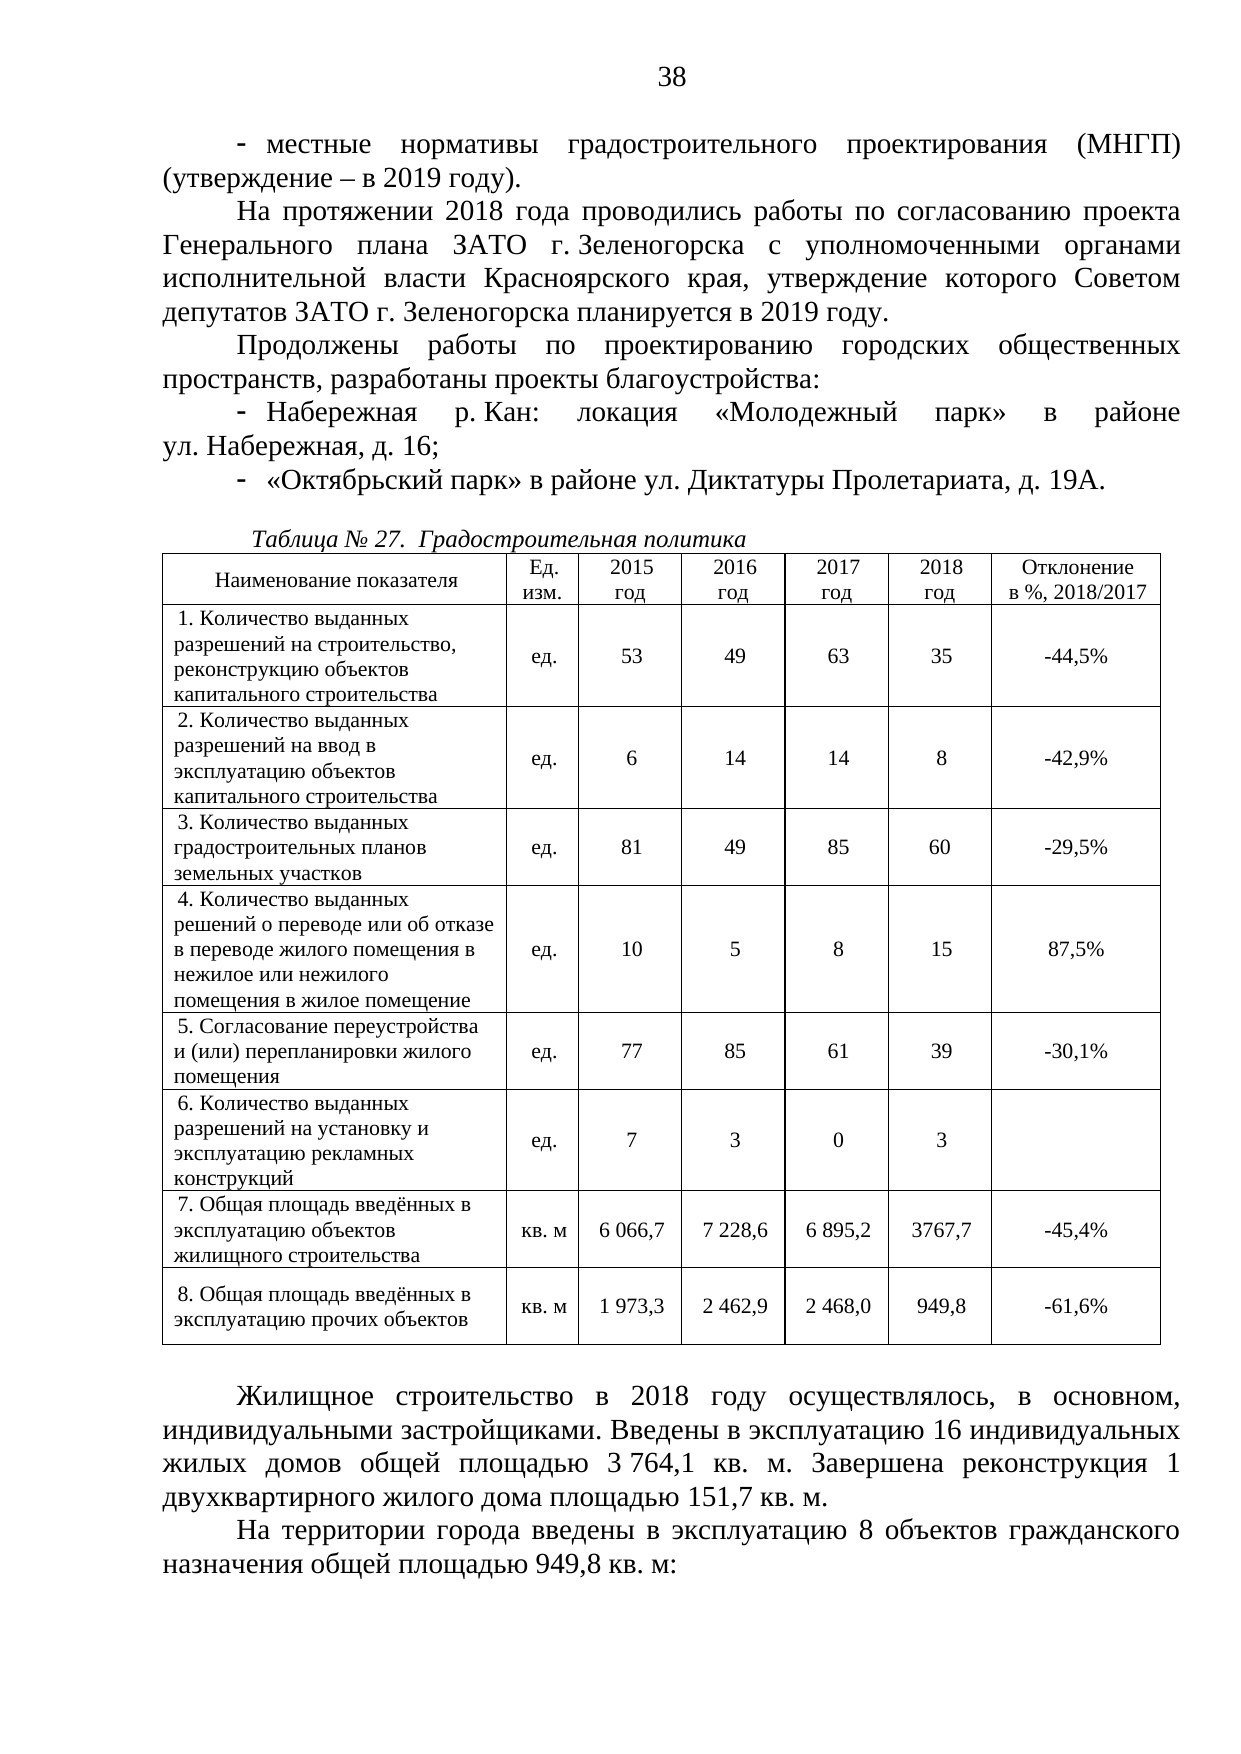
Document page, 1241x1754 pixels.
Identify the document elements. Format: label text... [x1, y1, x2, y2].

list «Октябрьский парк» в районе ул. Диктатуры Пролетариата, д. 19А. [162, 462, 1181, 495]
table_cell 7. Общая площадь введённых в эксплуатацию объектов жилищного строительства [163, 1191, 506, 1267]
table_cell -61,6% [992, 1268, 1160, 1344]
table_cell -29,5% [992, 809, 1160, 885]
text На территории города введены в эксплуатацию 8 объектов гражданского назначения общей площадью 949,8 кв. м: [162, 1512, 1181, 1579]
table_cell 949,8 [889, 1268, 991, 1344]
table_cell 35 [889, 605, 991, 706]
table_cell 3. Количество выданных градостроительных планов земельных участков [163, 809, 506, 885]
table_cell 6 [579, 707, 681, 808]
table_cell 7 228,6 [682, 1191, 784, 1267]
text На протяжении 2018 года проводились работы по согласованию проекта Генерального плана ЗАТО г. Зеленогорска с уполномоченными органами исполнительной власти Красноярского края, утверждение которого Советом депутатов ЗАТО г. Зеленогорска планируется в 2019 году. [162, 193, 1181, 327]
table_cell ед. [507, 1013, 578, 1088]
table_cell ед. [507, 707, 578, 808]
table_cell 4. Количество выданных решений о переводе или об отказе в переводе жилого помещения в нежилое или нежилого помещения в жилое помещение [163, 886, 506, 1012]
table_header 2018 год [889, 554, 991, 604]
table_cell -42,9% [992, 707, 1160, 808]
table_cell 14 [682, 707, 784, 808]
table_cell 6 895,2 [786, 1191, 888, 1267]
text Продолжены работы по проектированию городских общественных пространств, разработаны проекты благоустройства: [162, 327, 1181, 394]
table_cell 8. Общая площадь введённых в эксплуатацию прочих объектов [163, 1268, 506, 1344]
table_cell 85 [786, 809, 888, 885]
table_cell 7 [579, 1090, 681, 1190]
table_cell ед. [507, 886, 578, 1012]
table_cell 5 [682, 886, 784, 1012]
table_cell кв. м [507, 1268, 578, 1344]
table_cell 2. Количество выданных разрешений на ввод в эксплуатацию объектов капитального строительства [163, 707, 506, 808]
table_cell -44,5% [992, 605, 1160, 706]
table_cell 49 [682, 809, 784, 885]
table_cell 39 [889, 1013, 991, 1088]
table_cell 3 [682, 1090, 784, 1190]
table_cell ед. [507, 605, 578, 706]
table_cell 10 [579, 886, 681, 1012]
table_cell 63 [786, 605, 888, 706]
table_cell 2 468,0 [786, 1268, 888, 1344]
table_cell -30,1% [992, 1013, 1160, 1088]
table_cell 49 [682, 605, 784, 706]
table_header 2015 год [579, 554, 681, 604]
table_cell 8 [786, 886, 888, 1012]
table_cell [992, 1090, 1160, 1190]
table_header Отклонение в %, 2018/2017 [992, 554, 1160, 604]
table_header Ед. изм. [507, 554, 578, 604]
table_cell 14 [786, 707, 888, 808]
table_cell -45,4% [992, 1191, 1160, 1267]
table_cell 1. Количество выданных разрешений на строительство, реконструкцию объектов капитального строительства [163, 605, 506, 706]
table_header 2017 год [786, 554, 888, 604]
table_cell 61 [786, 1013, 888, 1088]
list Набережная р. Кан: локация «Молодежный парк» в районе ул. Набережная, д. 16; [162, 394, 1181, 462]
text Таблица № 27. Градостроительная политика [162, 524, 1181, 553]
table_cell 15 [889, 886, 991, 1012]
table_cell 6. Количество выданных разрешений на установку и эксплуатацию рекламных конструкций [163, 1090, 506, 1190]
table_cell 3767,7 [889, 1191, 991, 1267]
table_header Наименование показателя [163, 554, 506, 604]
table_cell 85 [682, 1013, 784, 1088]
table_cell 87,5% [992, 886, 1160, 1012]
table_cell 1 973,3 [579, 1268, 681, 1344]
table_cell 6 066,7 [579, 1191, 681, 1267]
table_cell 81 [579, 809, 681, 885]
table_header 2016 год [682, 554, 784, 604]
table_cell 8 [889, 707, 991, 808]
text Жилищное строительство в 2018 году осуществлялось, в основном, индивидуальными застройщиками. Введены в эксплуатацию 16 индивидуальных жилых домов общей площадью 3 764,1 кв. м. Завершена реконструкция 1 двухквартирного жилого дома площадью 151,7 кв. м. [162, 1378, 1181, 1512]
list местные нормативы градостроительного проектирования (МНГП) (утверждение – в 2019 году). [162, 126, 1181, 193]
table_cell 0 [786, 1090, 888, 1190]
table_cell 53 [579, 605, 681, 706]
table_cell кв. м [507, 1191, 578, 1267]
table_cell 2 462,9 [682, 1268, 784, 1344]
table_cell ед. [507, 1090, 578, 1190]
table_cell ед. [507, 809, 578, 885]
table_cell 5. Согласование переустройства и (или) перепланировки жилого помещения [163, 1013, 506, 1088]
table_cell 3 [889, 1090, 991, 1190]
table_cell 77 [579, 1013, 681, 1088]
table_cell 60 [889, 809, 991, 885]
